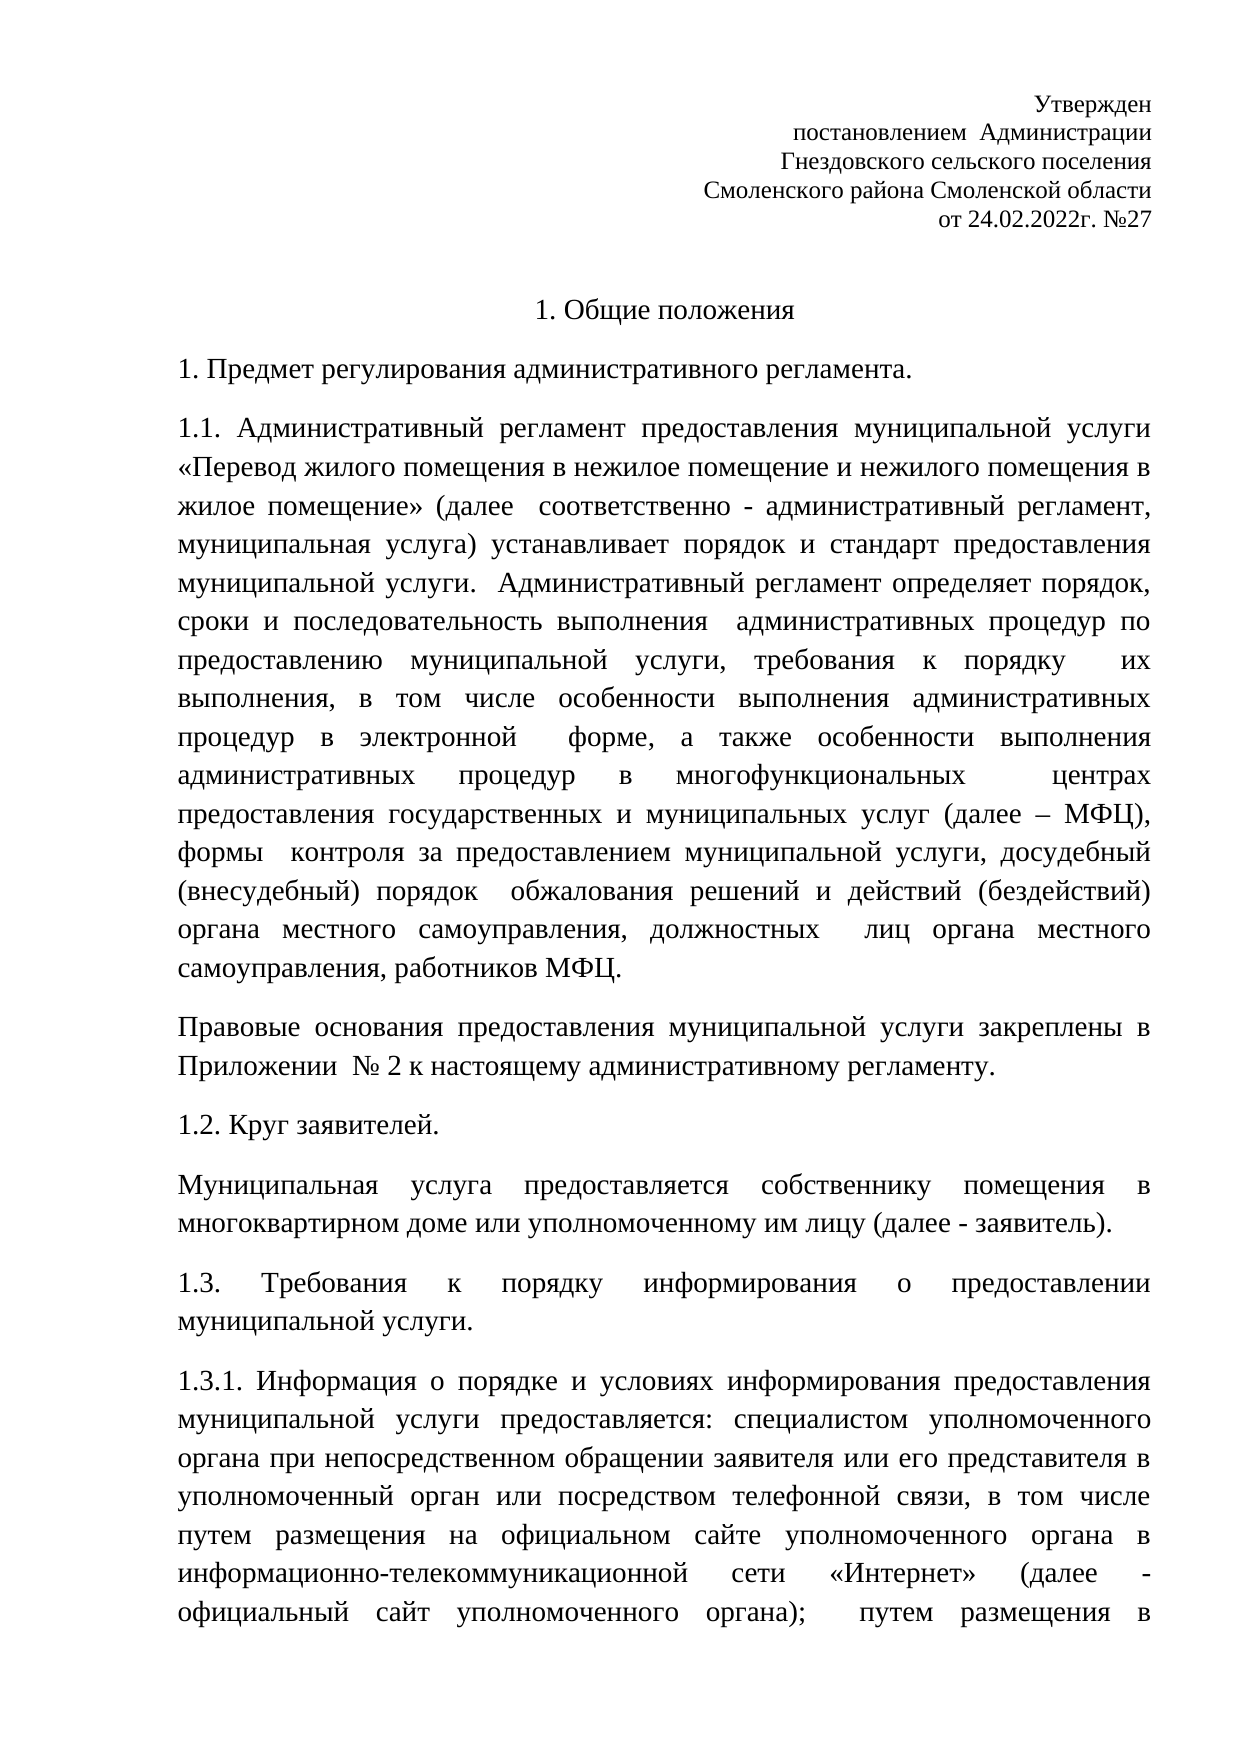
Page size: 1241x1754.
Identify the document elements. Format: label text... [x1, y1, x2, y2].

text постановлением Администрации [177, 117, 1152, 146]
text от 24.02.2022г. №27 [177, 204, 1152, 232]
text Смоленского района Смоленской области [177, 175, 1152, 204]
text Муниципальная услуга предоставляется собственнику помещения в многоквартирном доме или уполномоченному им лицу (далее - заявитель). [177, 1167, 1152, 1239]
text Правовые основания предоставления муниципальной услуги закреплены в Приложении № 2 к настоящему административному регламенту. [177, 1009, 1152, 1082]
text Утвержден [177, 89, 1152, 117]
text 1. Общие положения [177, 292, 1152, 325]
text 1.3. Требования к порядку информирования о предоставлении муниципальной услуги. [177, 1265, 1152, 1337]
text 1.2. Круг заявителей. [177, 1107, 1152, 1141]
text 1.1. Административный регламент предоставления муниципальной услуги «Перевод жилого помещения в нежилое помещение и нежилого помещения в жилое помещение» (далее соответственно - административный регламент, муниципальная услуга) устанавливает порядок и стандарт предоставления муниципальной услуги. Административный регламент определяет порядок, сроки и последовательность выполнения административных процедур по предоставлению муниципальной услуги, требования к порядку их выполнения, в том числе особенности выполнения административных процедур в электронной форме, а также особенности выполнения административных процедур в многофункциональных центрах предоставления государственных и муниципальных услуг (далее – МФЦ), формы контроля за предоставлением муниципальной услуги, досудебный (внесудебный) порядок обжалования решений и действий (бездействий) органа местного самоуправления, должностных лиц органа местного самоуправления, работников МФЦ. [177, 411, 1152, 984]
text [177, 1363, 1152, 1627]
text Гнездовского сельского поселения [177, 146, 1152, 175]
text 1. Предмет регулирования административного регламента. [177, 351, 1152, 385]
